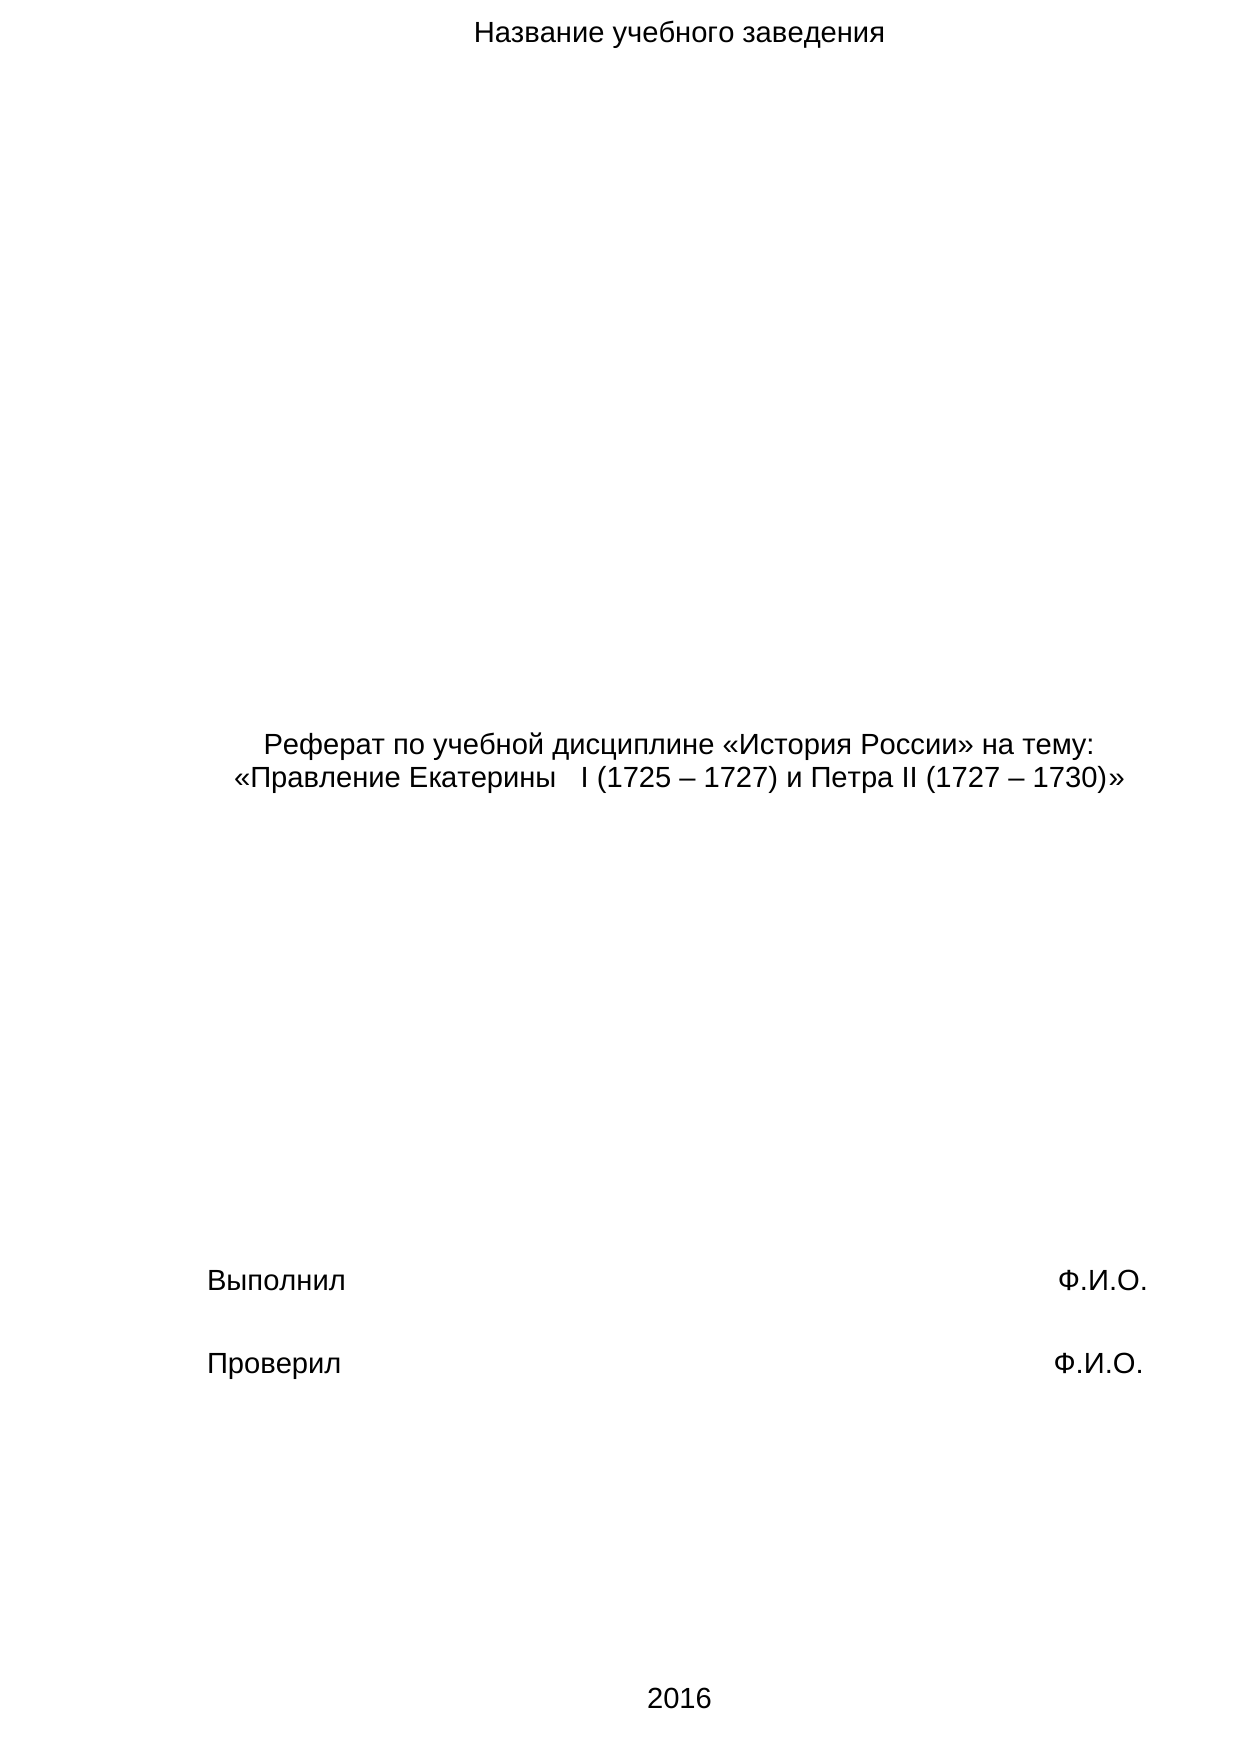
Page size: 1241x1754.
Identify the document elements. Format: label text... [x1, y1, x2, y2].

text Реферат по учебной дисциплине «История России» на тему: «Правление Екатерины I (1725 – 1727) и Петра II (1727 – 1730)» [207, 727, 1152, 794]
text Название учебного заведения [148, 15, 1211, 48]
text 2016 [207, 1681, 1152, 1715]
text Проверил Ф.И.О. [207, 1346, 1152, 1380]
text Выполнил Ф.И.О. [207, 1263, 1152, 1296]
